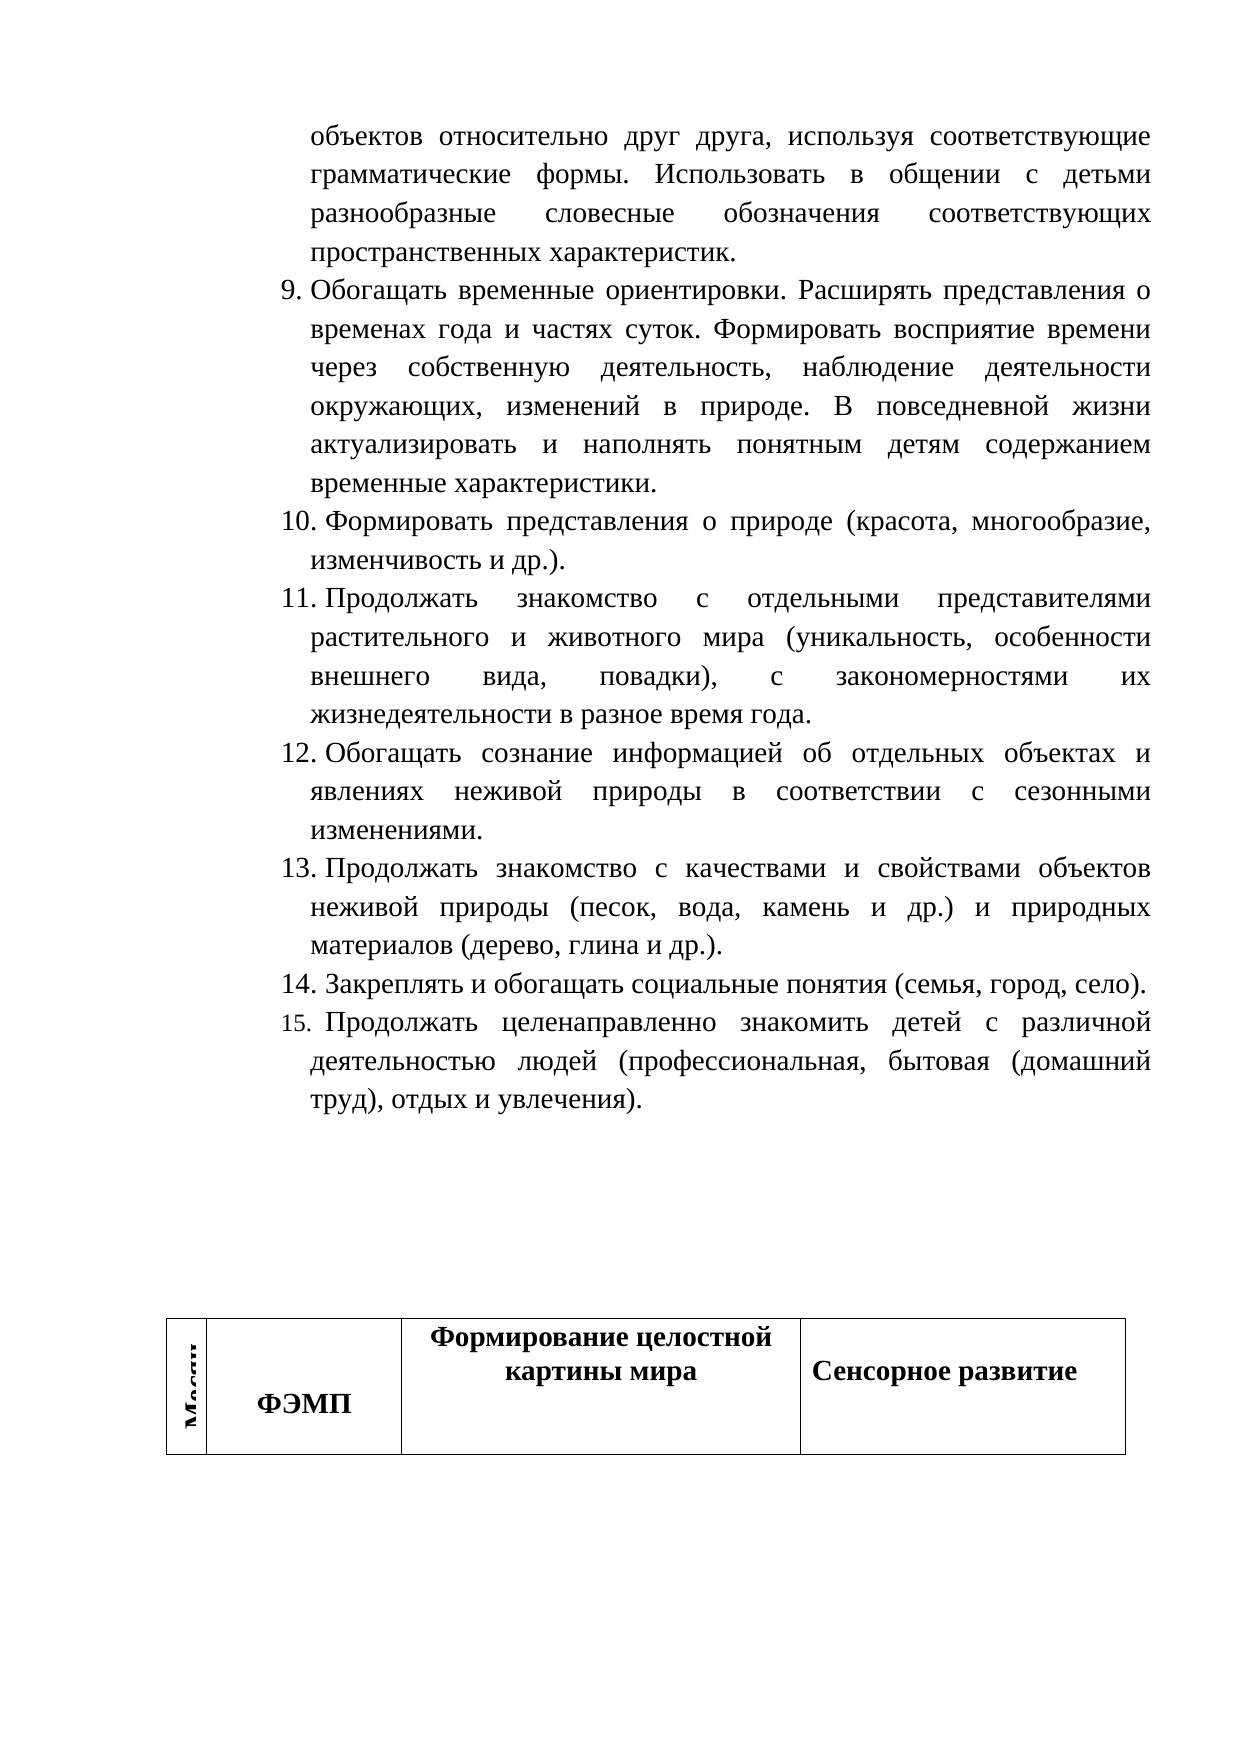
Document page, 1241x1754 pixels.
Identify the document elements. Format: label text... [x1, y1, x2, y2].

list Обогащать временные ориентировки. Расширять представления о временах года и частях суток. Формировать восприятие времени через собственную деятельность, наблюдение деятельности окружающих, изменений в природе. В повседневной жизни актуализировать и наполнять понятным детям содержанием временные характеристики. [281, 272, 1152, 498]
table_header Сенсорное развитие [801, 1319, 1125, 1453]
list Продолжать целенаправленно знакомить детей с различной деятельностью людей (профессиональная, бытовая (домашний труд), отдых и увлечения). [281, 1004, 1152, 1115]
table_header Формирование целостной картины мира [402, 1319, 800, 1453]
table_header Месяц [167, 1319, 206, 1453]
list Продолжать знакомство с качествами и свойствами объектов неживой природы (песок, вода, камень и др.) и природных материалов (дерево, глина и др.). [281, 850, 1152, 961]
list Продолжать знакомство с отдельными представителями растительного и животного мира (уникальность, особенности внешнего вида, повадки), с закономерностями их жизнедеятельности в разное время года. [281, 581, 1152, 730]
list Обогащать сознание информацией об отдельных объектах и явлениях неживой природы в соответствии с сезонными изменениями. [281, 735, 1152, 845]
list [281, 118, 1152, 267]
table_header ФЭМП [207, 1319, 401, 1453]
list Формировать представления о природе (красота, многообразие, изменчивость и др.). [281, 503, 1152, 576]
list Закреплять и обогащать социальные понятия (семья, город, село). [281, 966, 1152, 999]
